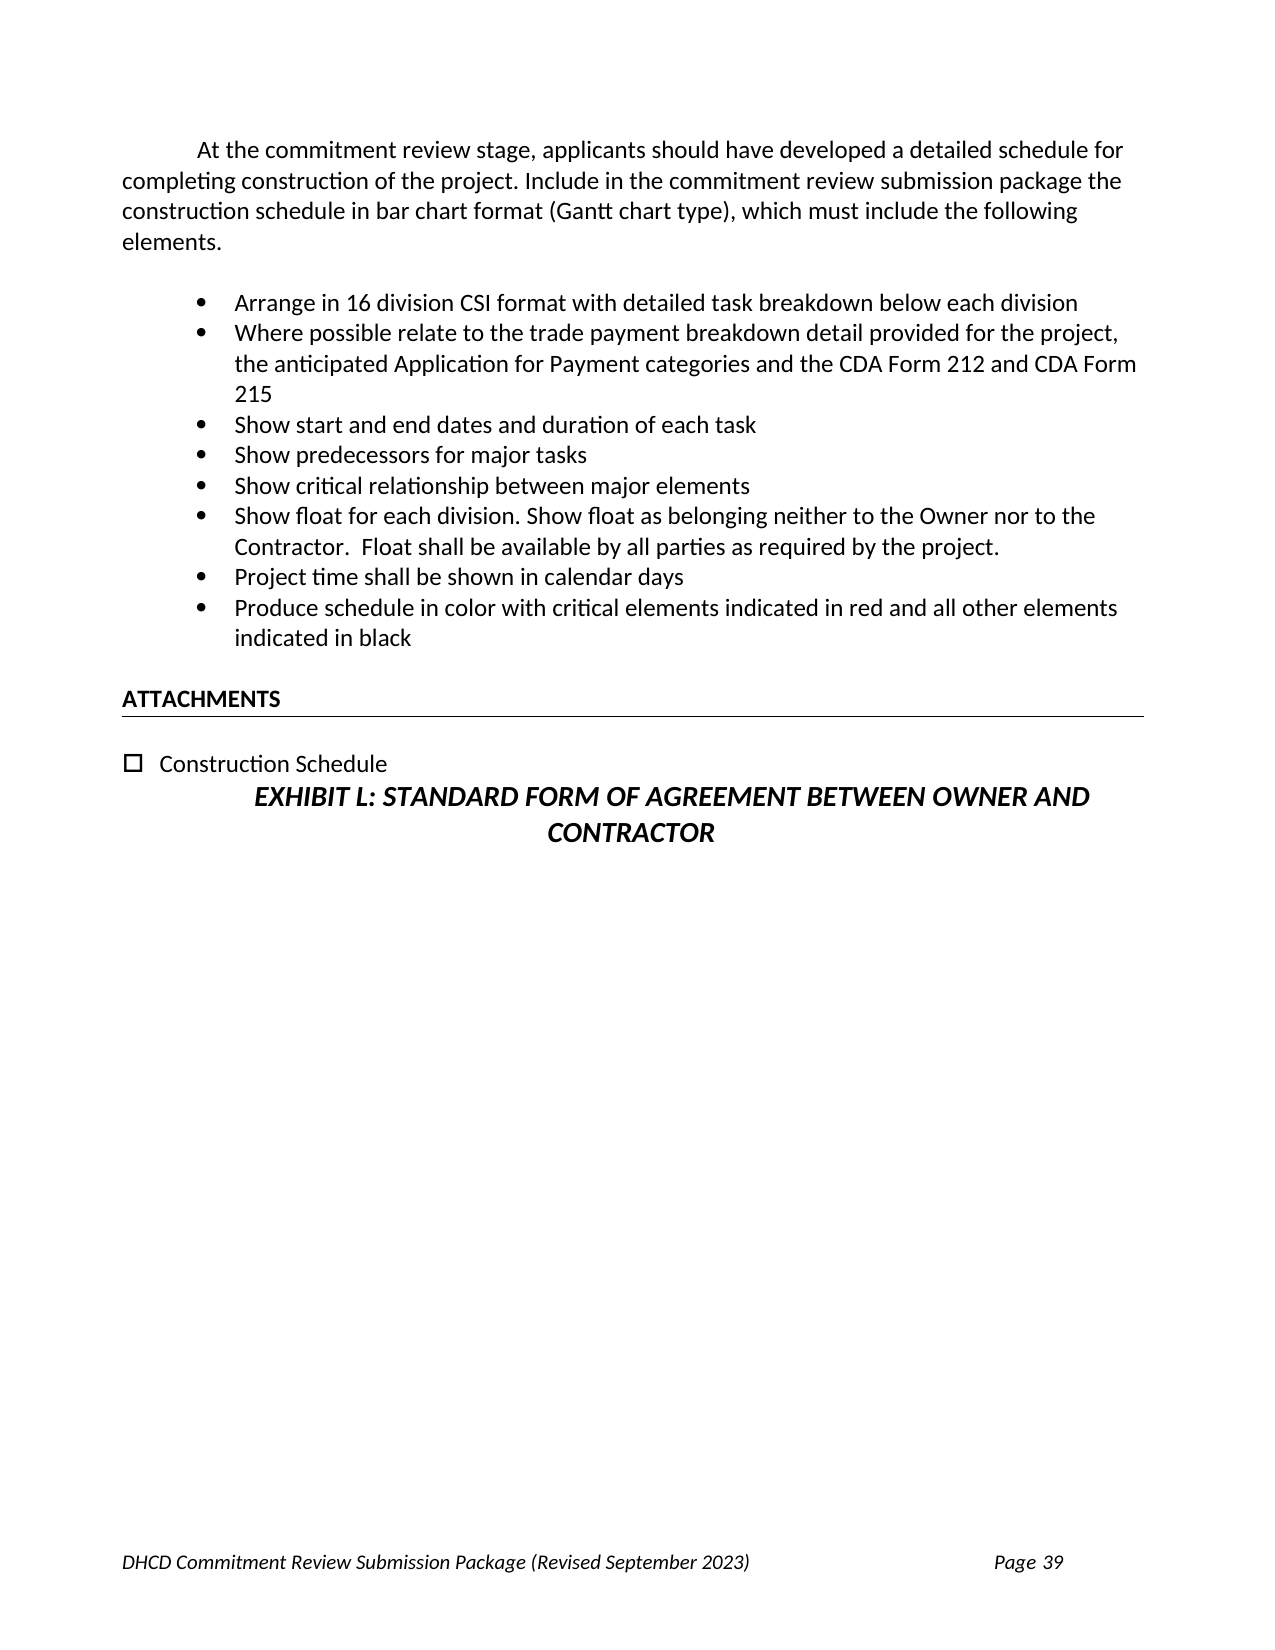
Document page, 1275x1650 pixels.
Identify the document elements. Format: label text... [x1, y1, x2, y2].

list Show predecessors for major tasks [197, 439, 1144, 470]
list Show critical relationship between major elements [197, 470, 1144, 501]
list Show start and end dates and duration of each task [197, 409, 1144, 439]
list Produce schedule in color with critical elements indicated in red and all other elements indicated in black [197, 592, 1144, 653]
text EXHIBIT L: STANDARD FORM OF AGREEMENT BETWEEN OWNER AND CONTRACTOR [122, 778, 1144, 849]
list Project time shall be shown in calendar days [197, 562, 1144, 592]
list Arrange in 16 division CSI format with detailed task breakdown below each division [197, 287, 1144, 317]
text At the commitment review stage, applicants should have developed a detailed schedule for completing construction of the project. Include in the commitment review submission package the construction schedule in bar chart format (Gantt chart type), which must include the following elements. [122, 134, 1144, 256]
list Where possible relate to the trade payment breakdown detail provided for the project, the anticipated Application for Payment categories and the CDA Form 212 and CDA Form 215 [197, 317, 1144, 409]
text ATTACHMENTS [122, 684, 1144, 716]
list Construction Schedule [122, 748, 1144, 778]
list Show float for each division. Show float as belonging neither to the Owner nor to the Contractor. Float shall be available by all parties as required by the project. [197, 501, 1144, 562]
